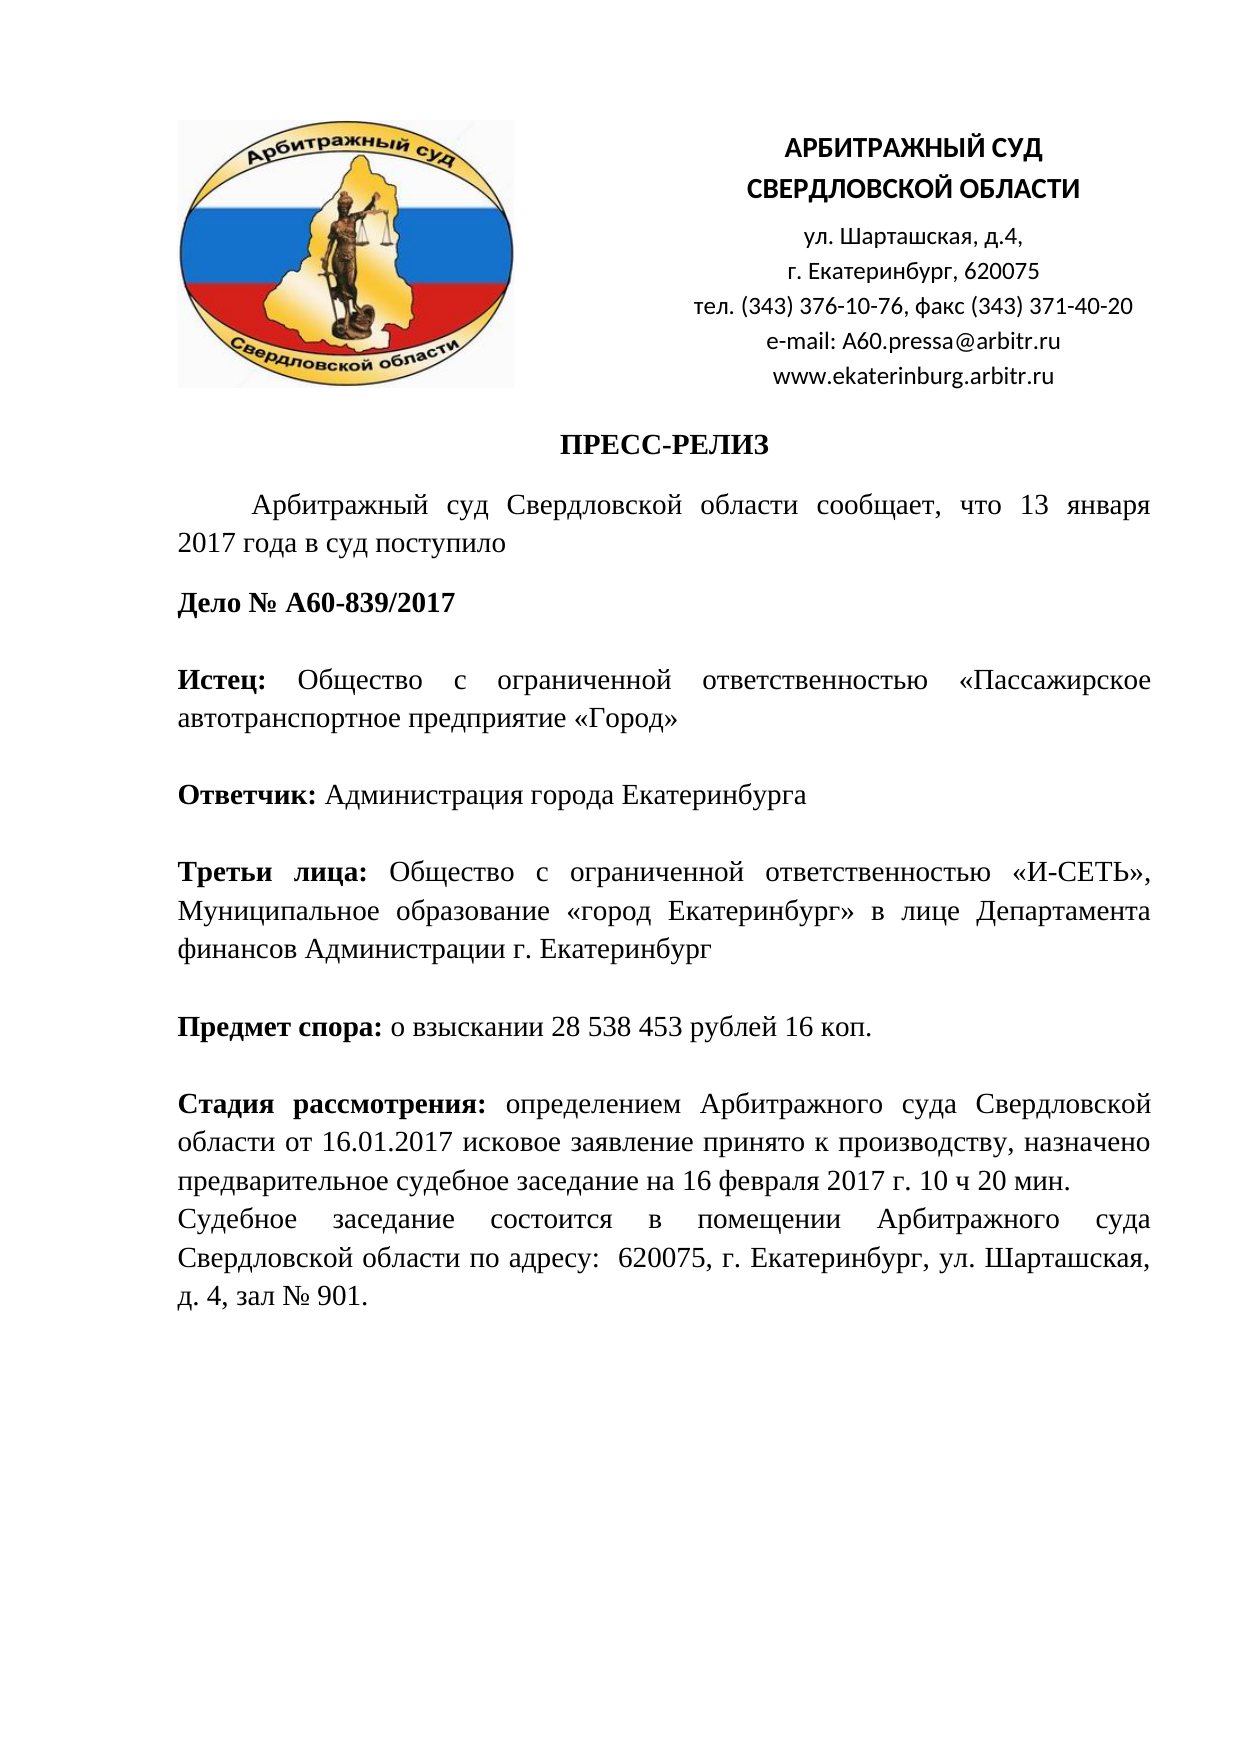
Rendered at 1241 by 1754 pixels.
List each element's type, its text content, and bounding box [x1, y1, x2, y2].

text Предмет спора: о взыскании 28 538 453 рублей 16 коп. [177, 1009, 1152, 1042]
text Дело № А60-839/2017 [177, 585, 1152, 618]
text Ответчик: Администрация города Екатеринбурга [177, 777, 1152, 811]
text Судебное заседание состоится в помещении Арбитражного суда Свердловской области по адресу: 620075, г. Екатеринбург, ул. Шарташская, д. 4, зал № 901. [177, 1201, 1152, 1312]
text Арбитражный суд Свердловской области сообщает, что 13 января 2017 года в суд поступило [177, 487, 1152, 559]
text Третьи лица: Общество с ограниченной ответственностью «И-СЕТЬ», Муниципальное образование «город Екатеринбург» в лице Департамента финансов Администрации г. Екатеринбург [177, 854, 1152, 965]
table_header [166, 118, 664, 394]
table_header АРБИТРАЖНЫЙ СУД СВЕРДЛОВСКОЙ ОБЛАСТИ [664, 118, 1163, 220]
text Стадия рассмотрения: определением Арбитражного суда Свердловской области от 16.01.2017 исковое заявление принято к производству, назначено предварительное судебное заседание на 16 февраля 2017 г. 10 ч 20 мин. [177, 1086, 1152, 1196]
picture [177, 120, 515, 388]
text ПРЕСС-РЕЛИЗ [177, 427, 1152, 461]
table_cell ул. Шарташская, д.4, г. Екатеринбург, 620075 тел. (343) 376-10-76, факс (343) 371-40-20 e-mail: А60.pressa@arbitr.ru www.ekaterinburg.arbitr.ru [664, 220, 1163, 394]
text Истец: Общество с ограниченной ответственностью «Пассажирское автотранспортное предприятие «Город» [177, 662, 1152, 734]
